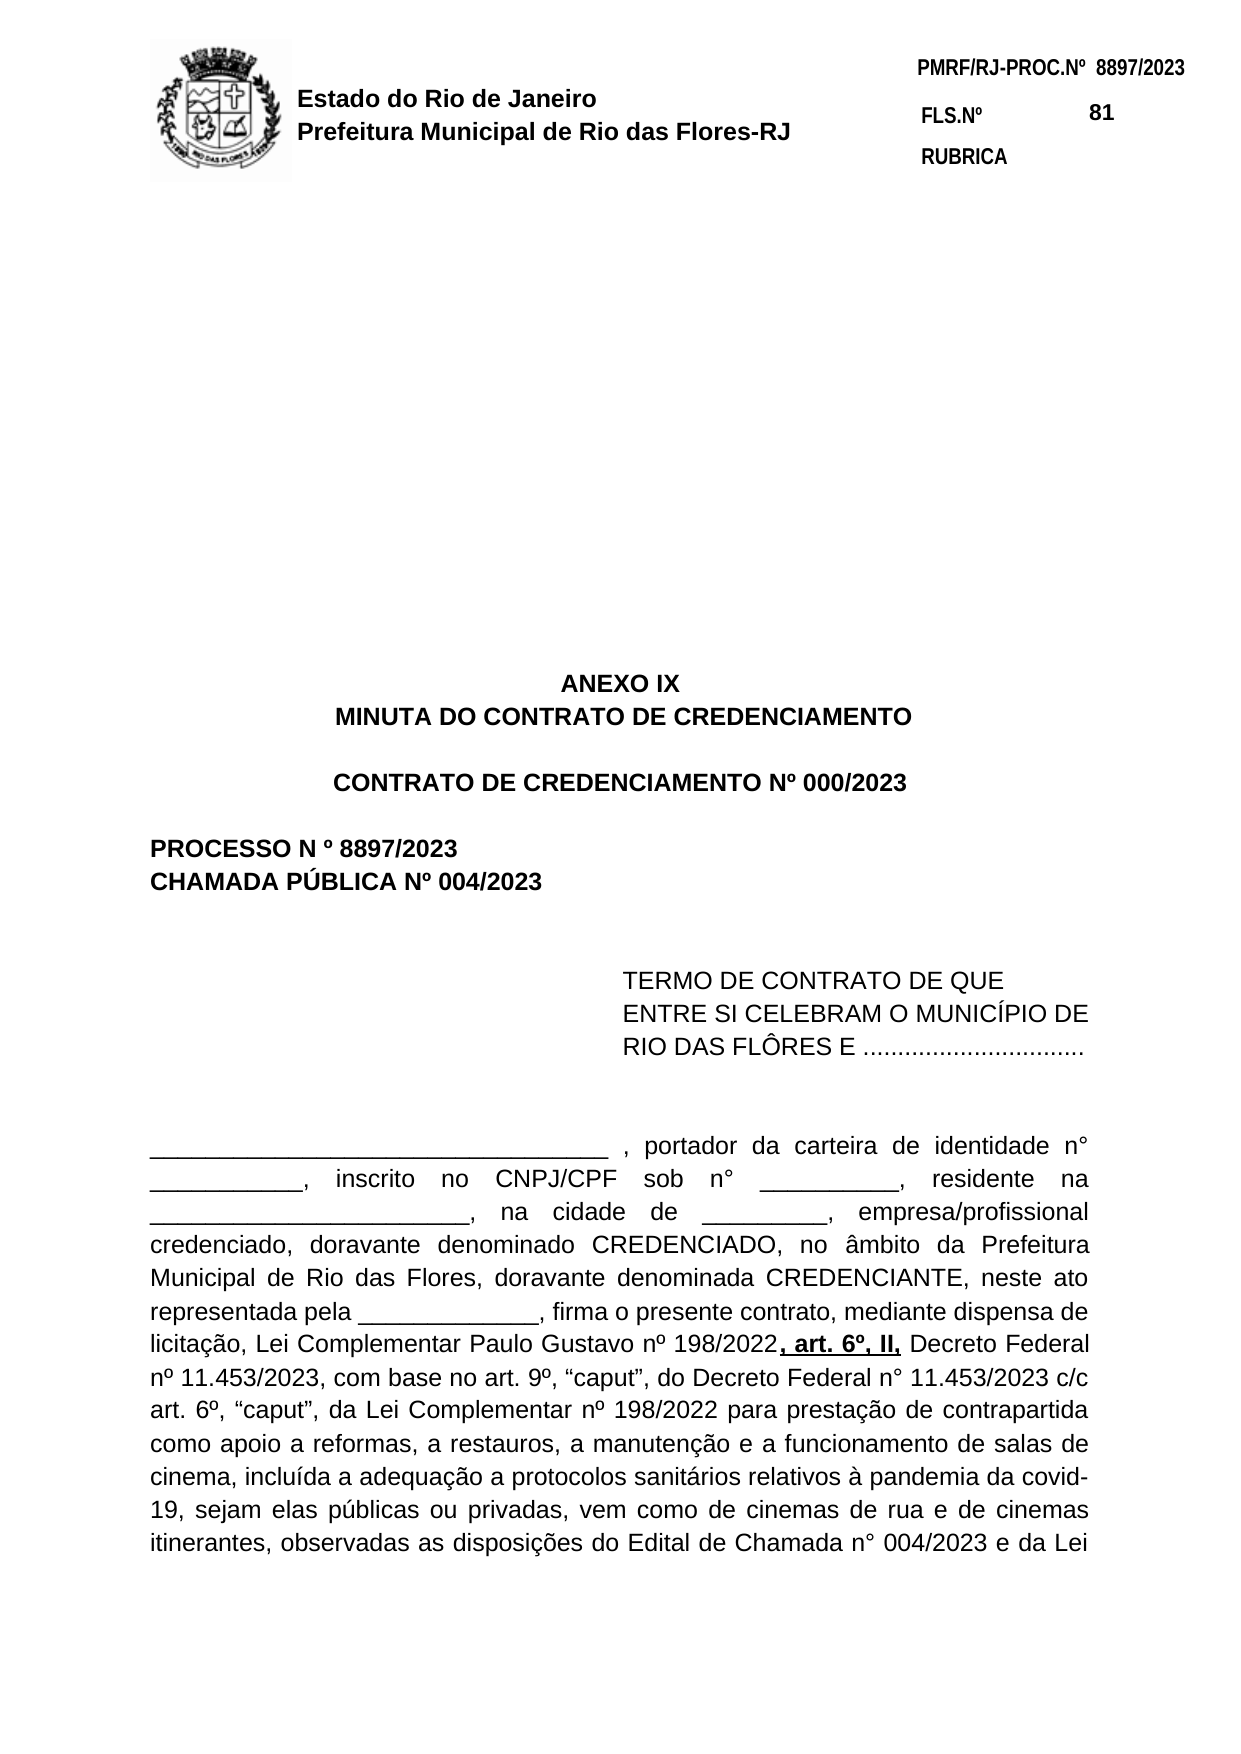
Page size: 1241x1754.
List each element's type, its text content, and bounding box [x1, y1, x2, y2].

text CHAMADA PÚBLICA Nº 004/2023 [150, 867, 1090, 896]
text MINUTA DO CONTRATO DE CREDENCIAMENTO [150, 702, 1090, 731]
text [150, 1131, 1090, 1556]
text ANEXO IX [150, 669, 1090, 698]
text PROCESSO N º 8897/2023 [150, 834, 1090, 863]
text CONTRATO DE CREDENCIAMENTO Nº 000/2023 [150, 768, 1090, 797]
text TERMO DE CONTRATO DE QUE ENTRE SI CELEBRAM O MUNICÍPIO DE RIO DAS FLÔRES E ................................ [622, 966, 1090, 1061]
